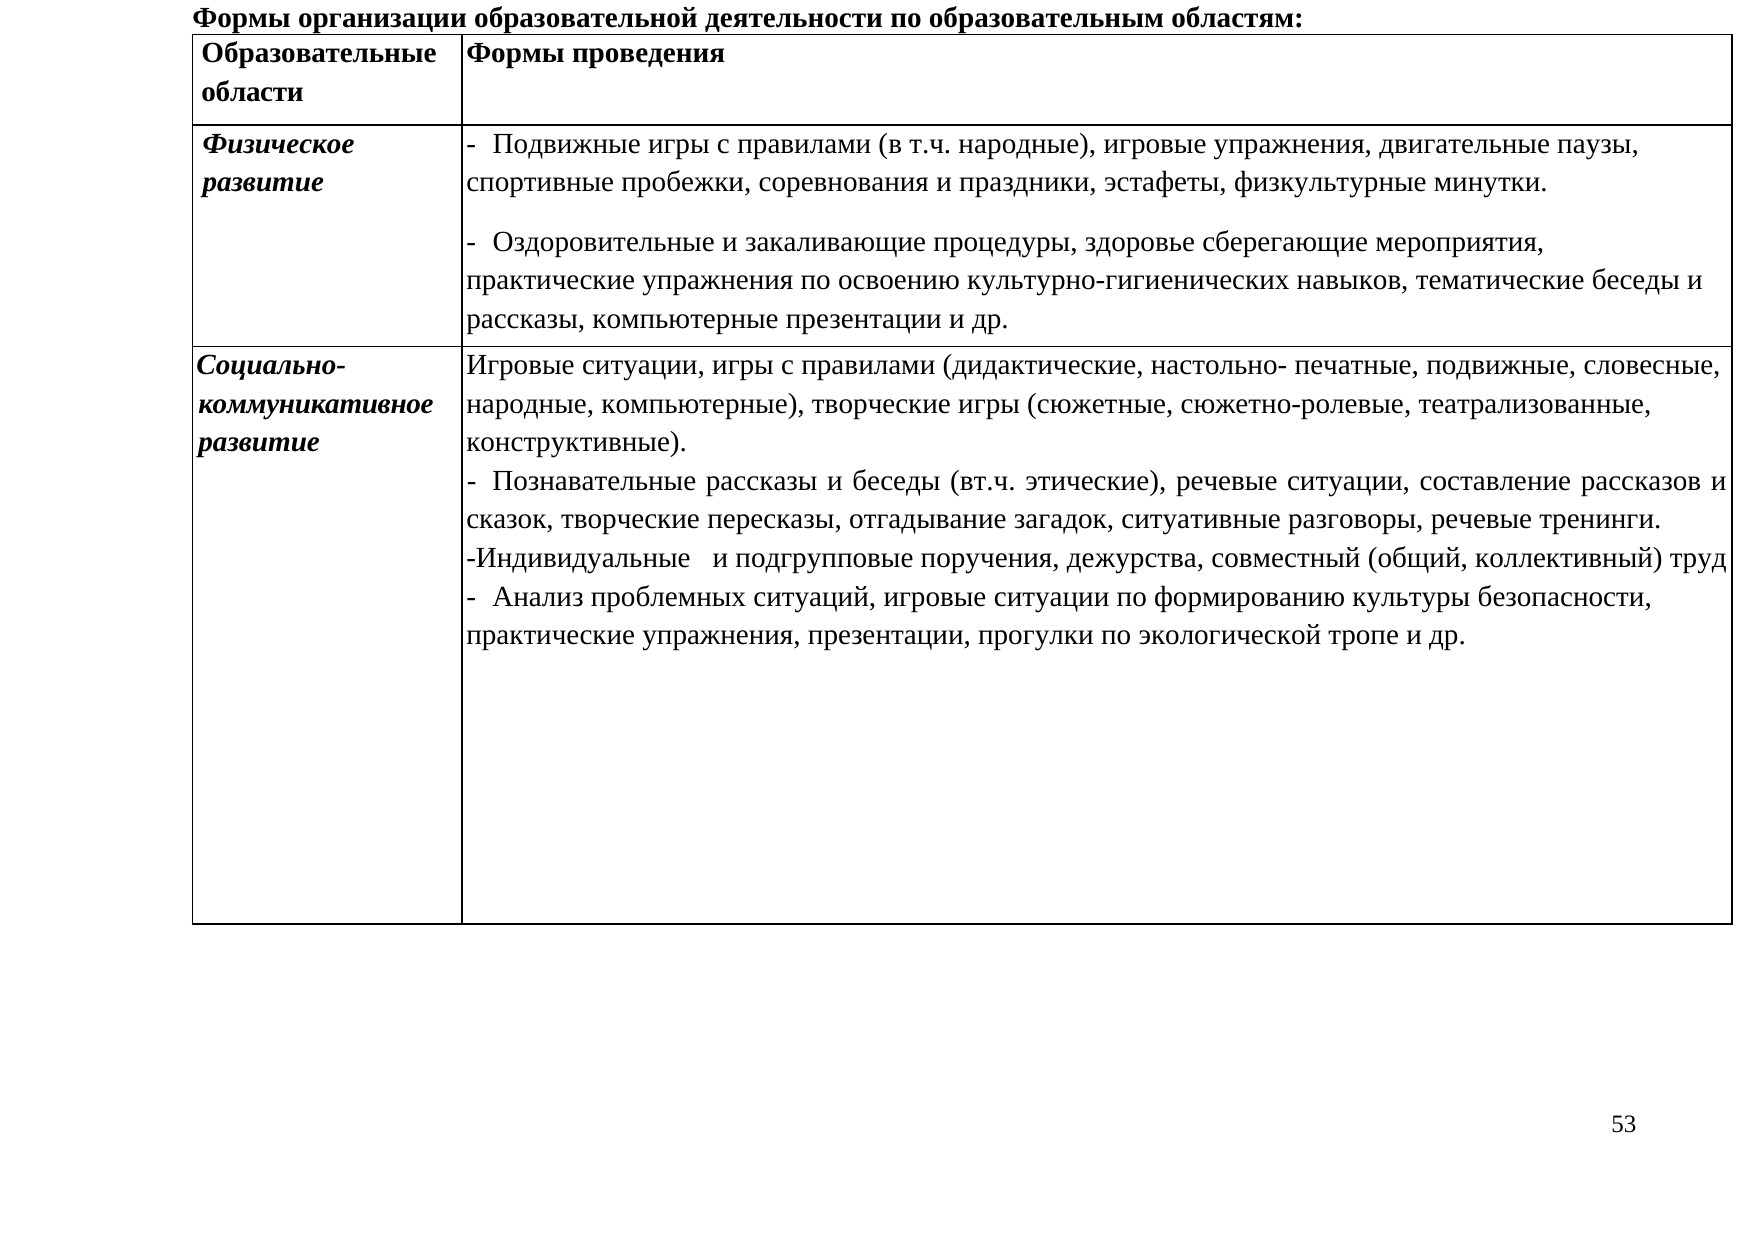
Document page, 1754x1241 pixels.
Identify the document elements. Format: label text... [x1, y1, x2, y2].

text Формы организации образовательной деятельности по образовательным областям: [192, 0, 1636, 33]
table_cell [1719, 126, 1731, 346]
table_header Образовательные области [193, 35, 461, 124]
table_cell Социально- коммуникативное развитие [193, 347, 461, 923]
table_cell Игровые ситуации, игры с правилами (дидактические, настольно- печатные, подвижные, словесные, народные, компьютерные), творческие игры (сюжетные, сюжетно-ролевые, театрализованные, конструктивные). - Познавательные рассказы и беседы (вт.ч. этические), речевые ситуации, составление рассказов и сказок, творческие пересказы, отгадывание загадок, ситуативные разговоры, речевые тренинги. -Индивидуальные и подгрупповые поручения, дежурства, совместный (общий, коллективный) труд - Анализ проблемных ситуаций, игровые ситуации по формированию культуры безопасности, практические упражнения, презентации, прогулки по экологической тропе и др. [463, 347, 1731, 923]
table_cell Физическое развитие [193, 126, 461, 346]
table_header Формы проведения [463, 35, 1731, 124]
